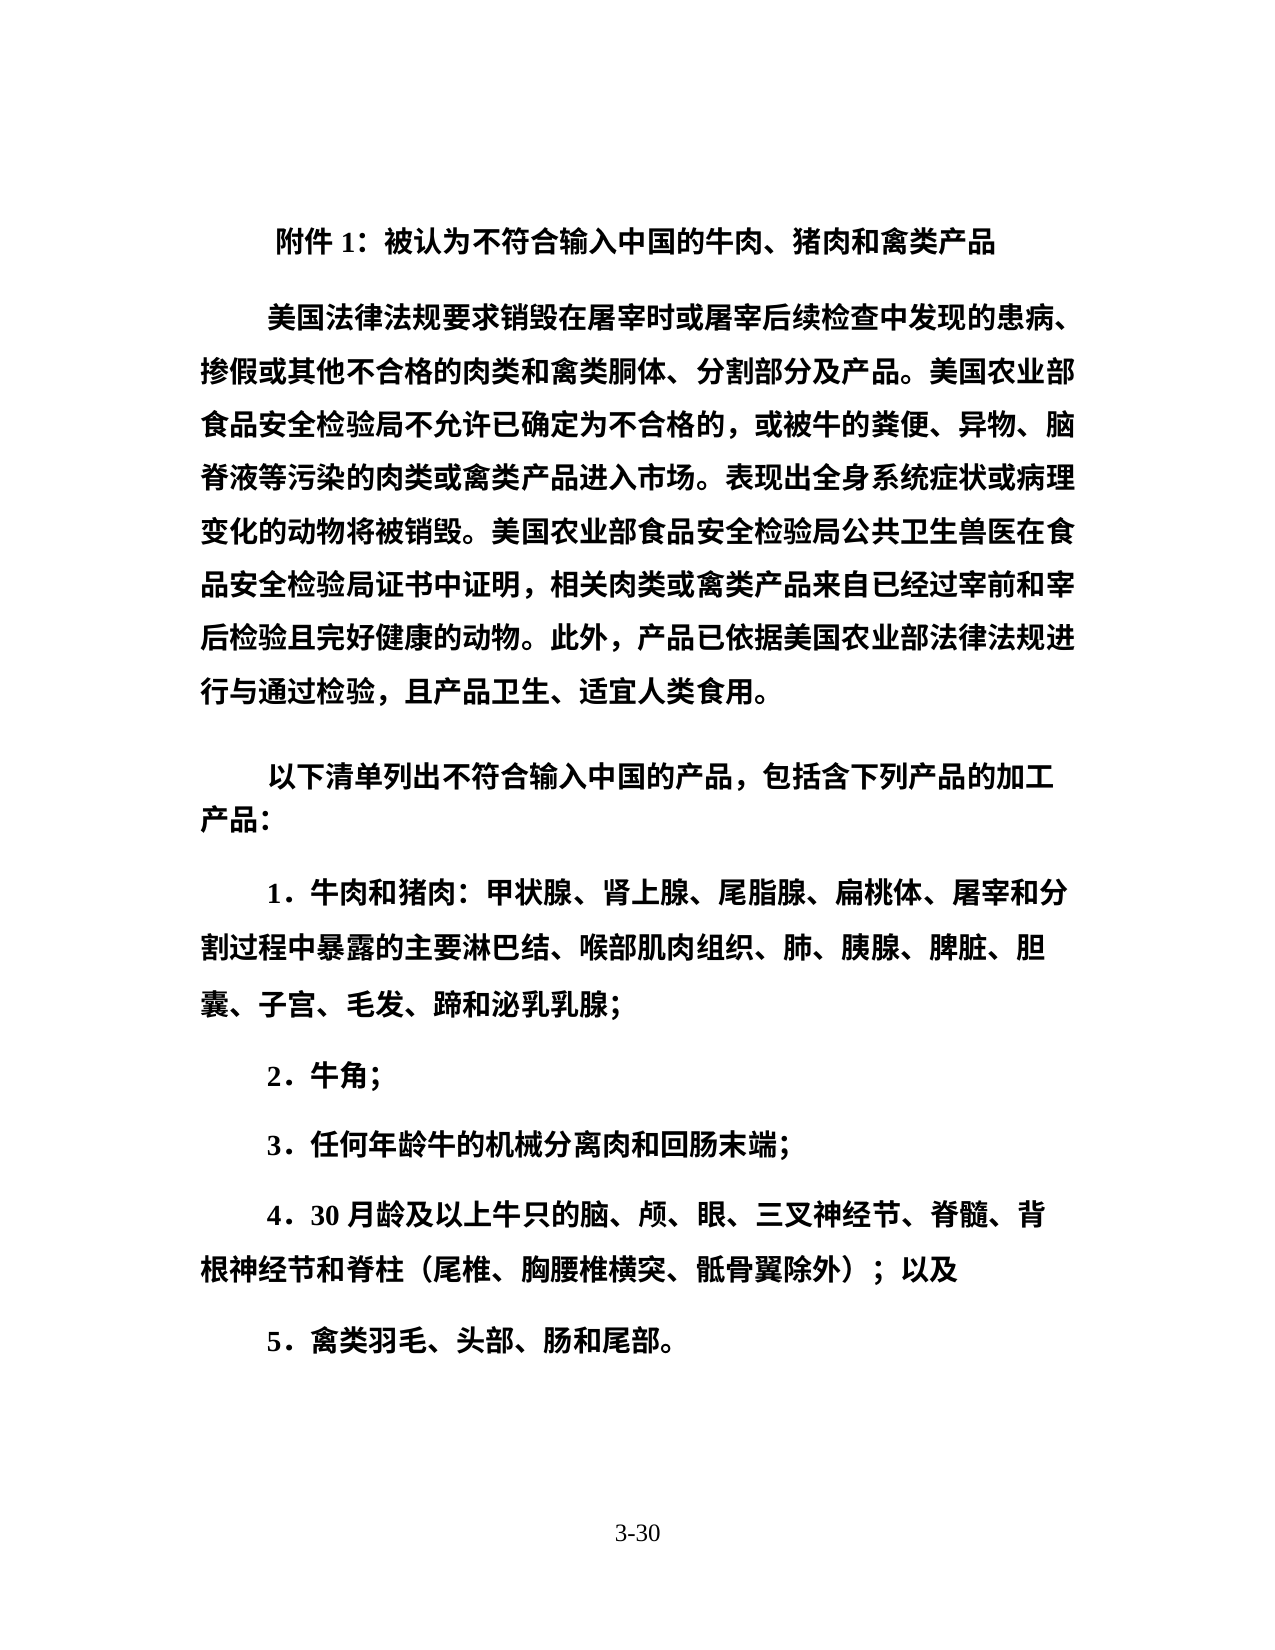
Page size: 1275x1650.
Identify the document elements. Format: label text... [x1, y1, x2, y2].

text 根神经节和脊柱（尾椎、胸腰椎横突、骶骨翼除外）；以及 [200, 1253, 1125, 1287]
text 割过程中暴露的主要淋巴结、喉部肌肉组织、肺、胰腺、脾脏、胆 [200, 932, 1125, 965]
text 1．牛肉和猪肉：甲状腺、肾上腺、尾脂腺、扁桃体、屠宰和分 [267, 875, 1125, 911]
text 附件 1：被认为不符合输入中国的牛肉、猪肉和禽类产品 [275, 224, 1125, 260]
text 3-30 [150, 1518, 1125, 1547]
text 4．30 月龄及以上牛只的脑、颅、眼、三叉神经节、脊髓、背 [267, 1197, 1125, 1232]
text 囊、子宫、毛发、蹄和泌乳乳腺； [200, 988, 1125, 1022]
text 以下清单列出不符合输入中国的产品，包括含下列产品的加工产品： [200, 753, 1075, 839]
text 2．牛角； [267, 1058, 1125, 1093]
text 5．禽类羽毛、头部、肠和尾部。 [267, 1323, 1125, 1358]
text 美国法律法规要求销毁在屠宰时或屠宰后续检查中发现的患病、掺假或其他不合格的肉类和禽类胴体、分割部分及产品。美国农业部食品安全检验局不允许已确定为不合格的，或被牛的粪便、异物、脑脊液等污染的肉类或禽类产品进入市场。表现出全身系统症状或病理变化的动物将被销毁。美国农业部食品安全检验局公共卫生兽医在食品安全检验局证书中证明，相关肉类或禽类产品来自已经过宰前和宰后检验且完好健康的动物。此外，产品已依据美国农业部法律法规进行与通过检验，且产品卫生、适宜人类食用。 [200, 286, 1102, 713]
text 3．任何年龄牛的机械分离肉和回肠末端； [267, 1127, 1125, 1163]
